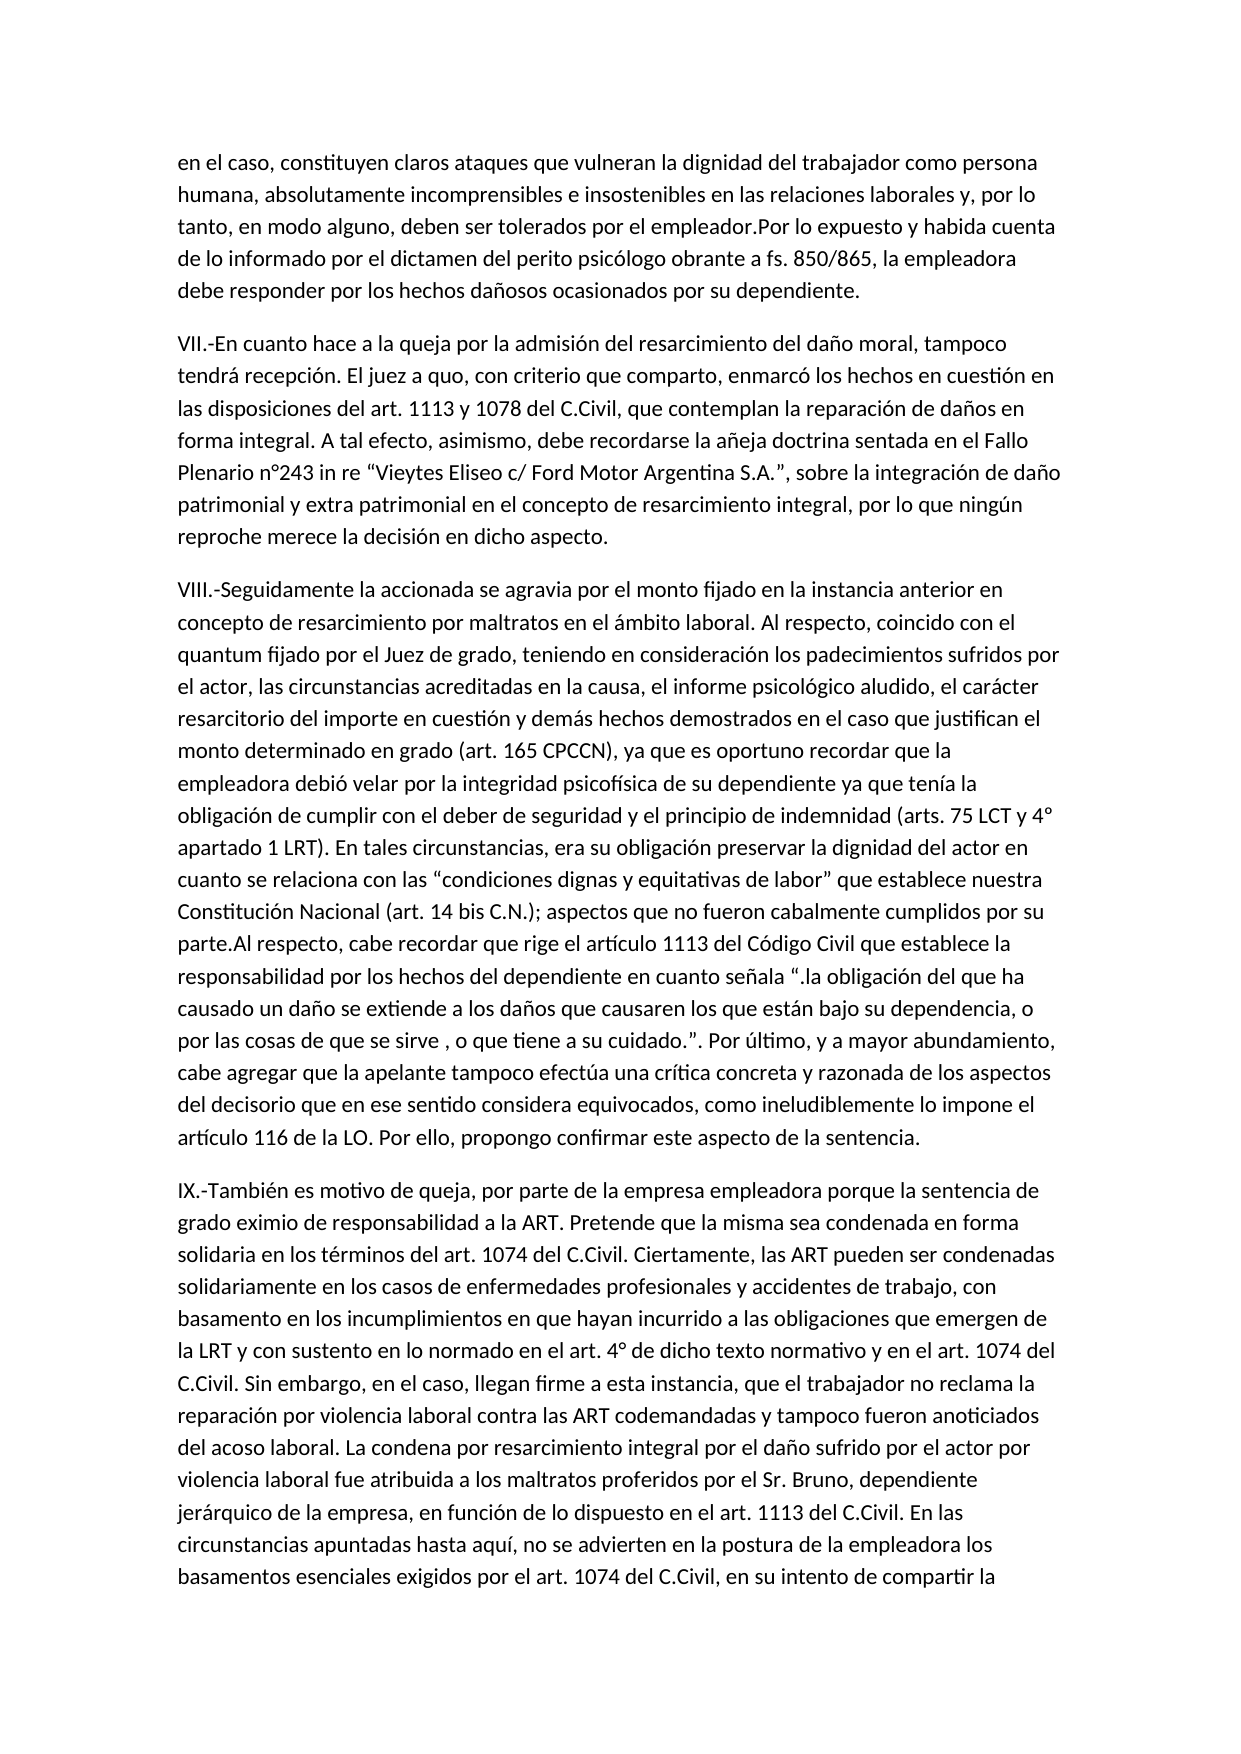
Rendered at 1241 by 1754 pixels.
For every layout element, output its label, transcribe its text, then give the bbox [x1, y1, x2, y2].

text VII.-En cuanto hace a la queja por la admisión del resarcimiento del daño moral, tampoco tendrá recepción. El juez a quo, con criterio que comparto, enmarcó los hechos en cuestión en las disposiciones del art. 1113 y 1078 del C.Civil, que contemplan la reparación de daños en forma integral. A tal efecto, asimismo, debe recordarse la añeja doctrina sentada en el Fallo Plenario n°243 in re “Vieytes Eliseo c/ Ford Motor Argentina S.A.”, sobre la integración de daño patrimonial y extra patrimonial en el concepto de resarcimiento integral, por lo que ningún reproche merece la decisión en dicho aspecto. [177, 329, 1063, 551]
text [177, 148, 1063, 304]
text VIII.-Seguidamente la accionada se agravia por el monto fijado en la instancia anterior en concepto de resarcimiento por maltratos en el ámbito laboral. Al respecto, coincido con el quantum fijado por el Juez de grado, teniendo en consideración los padecimientos sufridos por el actor, las circunstancias acreditadas en la causa, el informe psicológico aludido, el carácter resarcitorio del importe en cuestión y demás hechos demostrados en el caso que justifican el monto determinado en grado (art. 165 CPCCN), ya que es oportuno recordar que la empleadora debió velar por la integridad psicofísica de su dependiente ya que tenía la obligación de cumplir con el deber de seguridad y el principio de indemnidad (arts. 75 LCT y 4º apartado 1 LRT). En tales circunstancias, era su obligación preservar la dignidad del actor en cuanto se relaciona con las “condiciones dignas y equitativas de labor” que establece nuestra Constitución Nacional (art. 14 bis C.N.); aspectos que no fueron cabalmente cumplidos por su parte.Al respecto, cabe recordar que rige el artículo 1113 del Código Civil que establece la responsabilidad por los hechos del dependiente en cuanto señala “.la obligación del que ha causado un daño se extiende a los daños que causaren los que están bajo su dependencia, o por las cosas de que se sirve , o que tiene a su cuidado.”. Por último, y a mayor abundamiento, cabe agregar que la apelante tampoco efectúa una crítica concreta y razonada de los aspectos del decisorio que en ese sentido considera equivocados, como ineludiblemente lo impone el artículo 116 de la LO. Por ello, propongo confirmar este aspecto de la sentencia. [177, 576, 1063, 1151]
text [177, 1176, 1063, 1590]
